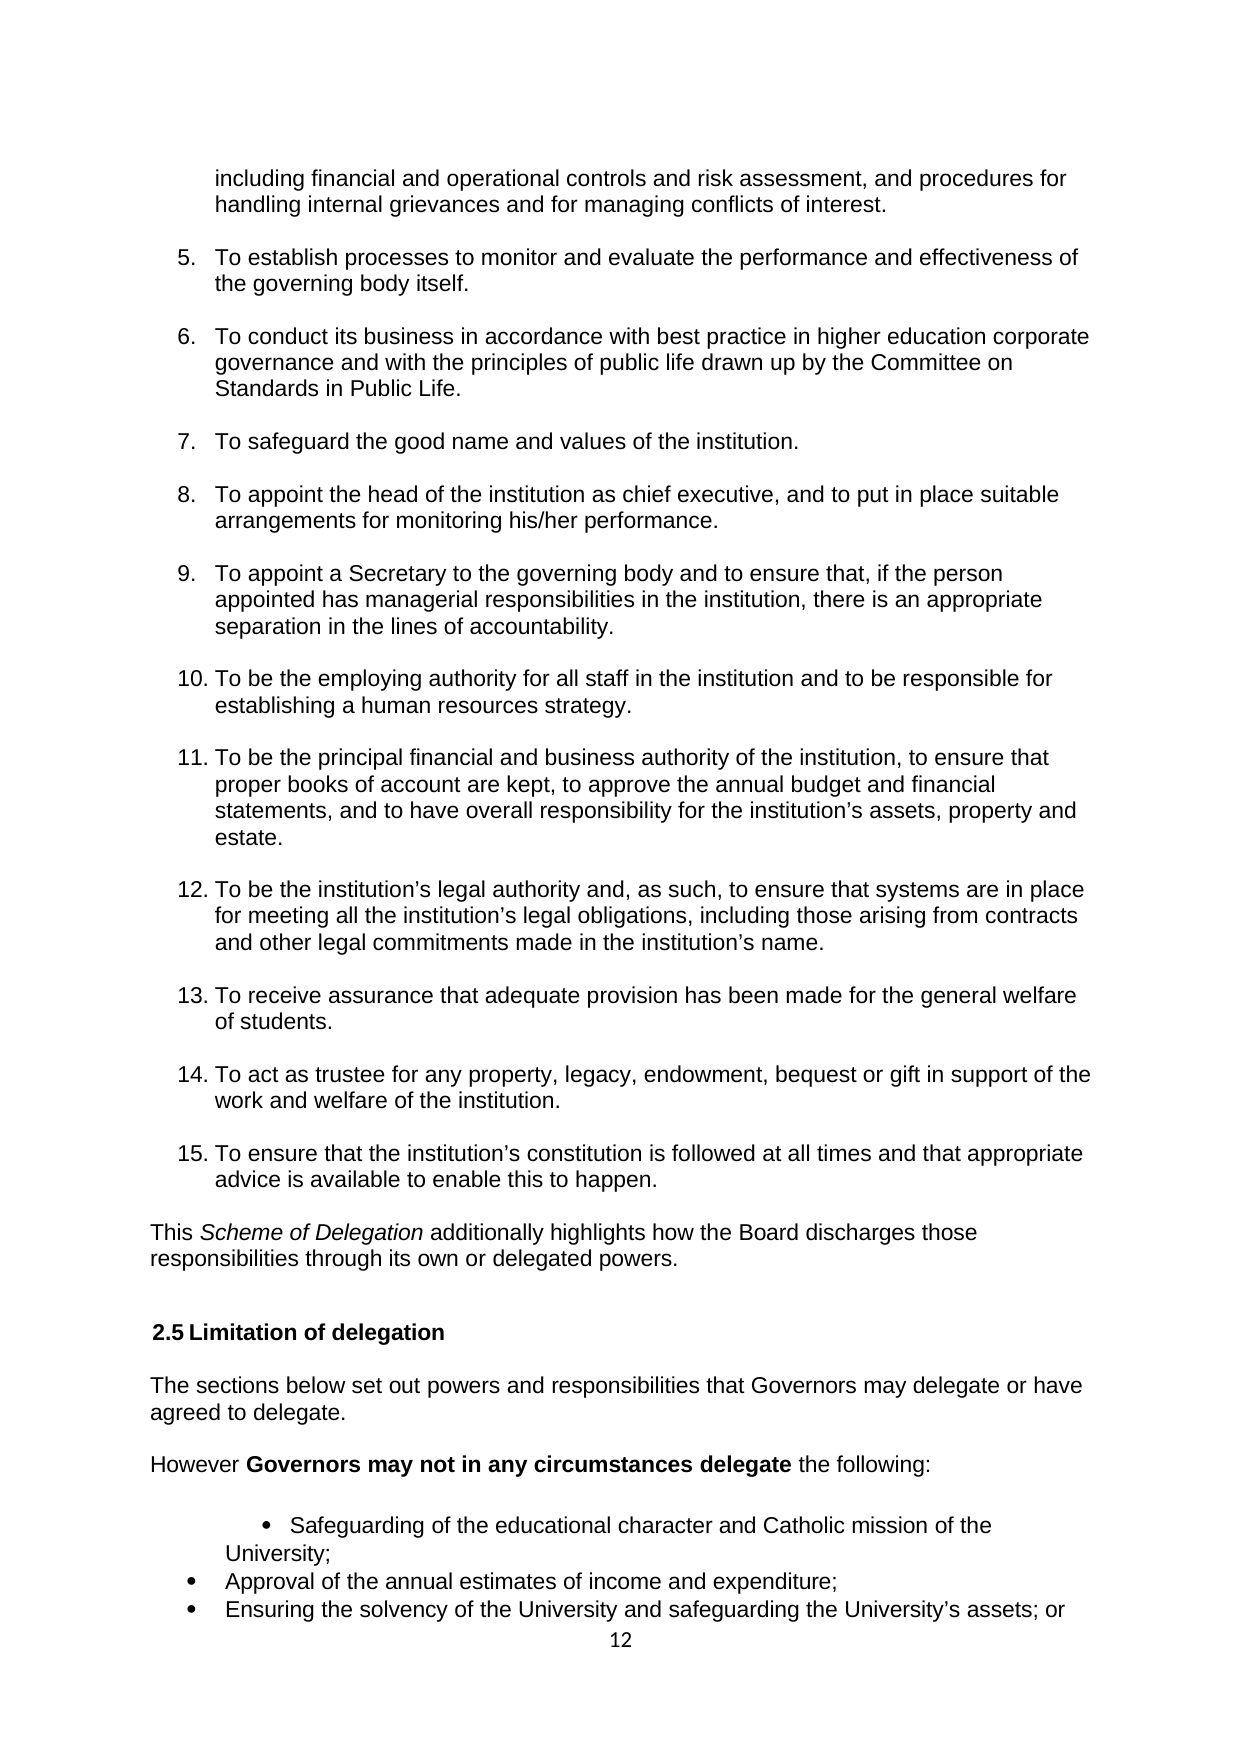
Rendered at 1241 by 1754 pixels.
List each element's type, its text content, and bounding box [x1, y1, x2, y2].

list To establish processes to monitor and evaluate the performance and effectiveness of the governing body itself. [177, 244, 1101, 296]
text The sections below set out powers and responsibilities that Governors may delegate or have agreed to delegate. [150, 1372, 1090, 1425]
list To be the principal financial and business authority of the institution, to ensure that proper books of account are kept, to approve the annual budget and financial statements, and to have overall responsibility for the institution’s assets, property and estate. [177, 744, 1101, 850]
list To safeguard the good name and values of the institution. [177, 428, 1101, 454]
list To act as trustee for any property, legacy, endowment, bequest or gift in support of the work and welfare of the institution. [177, 1061, 1101, 1113]
list To appoint the head of the institution as chief executive, and to put in place suitable arrangements for monitoring his/her performance. [177, 481, 1101, 533]
list To conduct its business in accordance with best practice in higher education corporate governance and with the principles of public life drawn up by the Committee on Standards in Public Life. [177, 323, 1101, 402]
list To appoint a Secretary to the governing body and to ensure that, if the person appointed has managerial responsibilities in the institution, there is an appropriate separation in the lines of accountability. [177, 560, 1101, 639]
subtitle Limitation of delegation [152, 1319, 1101, 1346]
list To be the institution’s legal authority and, as such, to ensure that systems are in place for meeting all the institution’s legal obligations, including those arising from contracts and other legal commitments made in the institution’s name. [177, 876, 1101, 955]
list To receive assurance that adequate provision has been made for the general welfare of students. [177, 982, 1101, 1034]
list Safeguarding of the educational character and Catholic mission of the University; [225, 1511, 1101, 1567]
list Approval of the annual estimates of income and expenditure; [187, 1567, 1101, 1595]
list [177, 164, 1101, 217]
text However Governors may not in any circumstances delegate the following: [150, 1451, 1101, 1478]
list To ensure that the institution’s constitution is followed at all times and that appropriate advice is available to enable this to happen. [177, 1140, 1101, 1192]
list Ensuring the solvency of the University and safeguarding the University’s assets; or [187, 1595, 1101, 1623]
text This Scheme of Delegation additionally highlights how the Board discharges those responsibilities through its own or delegated powers. [150, 1219, 1073, 1272]
list To be the employing authority for all staff in the institution and to be responsible for establishing a human resources strategy. [177, 665, 1101, 718]
